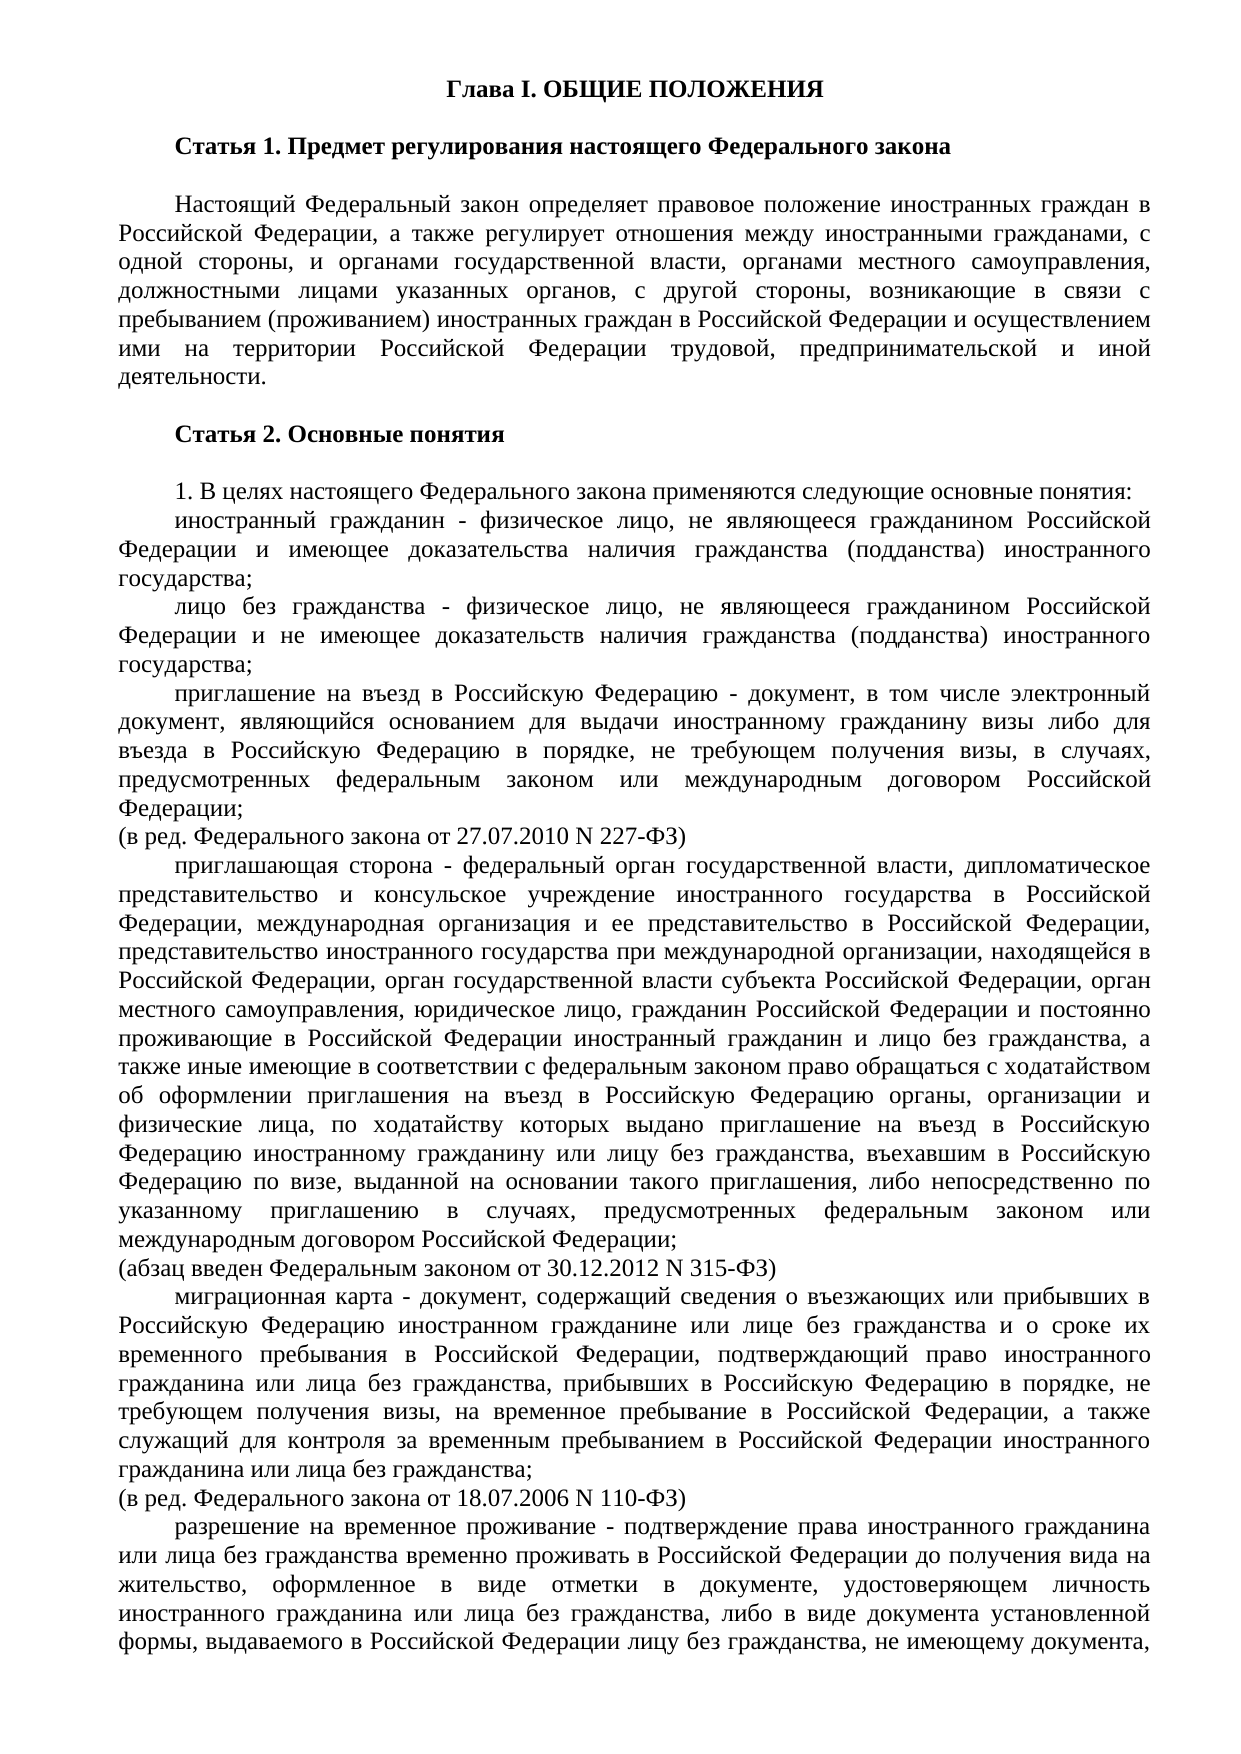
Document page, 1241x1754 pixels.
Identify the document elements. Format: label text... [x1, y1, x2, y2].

title Глава I. ОБЩИЕ ПОЛОЖЕНИЯ [118, 74, 1152, 103]
text лицо без гражданства - физическое лицо, не являющееся гражданином Российской Федерации и не имеющее доказательств наличия гражданства (подданства) иностранного государства; [118, 591, 1152, 678]
text приглашение на въезд в Российскую Федерацию - документ, в том числе электронный документ, являющийся основанием для выдачи иностранному гражданину визы либо для въезда в Российскую Федерацию в порядке, не требующем получения визы, в случаях, предусмотренных федеральным законом или международным договором Российской Федерации; [118, 678, 1152, 821]
text Настоящий Федеральный закон определяет правовое положение иностранных граждан в Российской Федерации, а также регулирует отношения между иностранными гражданами, с одной стороны, и органами государственной власти, органами местного самоуправления, должностными лицами указанных органов, с другой стороны, возникающие в связи с пребыванием (проживанием) иностранных граждан в Российской Федерации и осуществлением ими на территории Российской Федерации трудовой, предпринимательской и иной деятельности. [118, 189, 1152, 390]
title Статья 1. Предмет регулирования настоящего Федерального закона [118, 131, 1152, 160]
text (абзац введен Федеральным законом от 30.12.2012 N 315-ФЗ) [118, 1253, 1152, 1281]
text приглашающая сторона - федеральный орган государственной власти, дипломатическое представительство и консульское учреждение иностранного государства в Российской Федерации, международная организация и ее представительство в Российской Федерации, представительство иностранного государства при международной организации, находящейся в Российской Федерации, орган государственной власти субъекта Российской Федерации, орган местного самоуправления, юридическое лицо, гражданин Российской Федерации и постоянно проживающие в Российской Федерации иностранный гражданин и лицо без гражданства, а также иные имеющие в соответствии с федеральным законом право обращаться с ходатайством об оформлении приглашения на въезд в Российскую Федерацию органы, организации и физические лица, по ходатайству которых выдано приглашение на въезд в Российскую Федерацию иностранному гражданину или лицу без гражданства, въехавшим в Российскую Федерацию по визе, выданной на основании такого приглашения, либо непосредственно по указанному приглашению в случаях, предусмотренных федеральным законом или международным договором Российской Федерации; [118, 850, 1152, 1253]
text (в ред. Федерального закона от 18.07.2006 N 110-ФЗ) [118, 1483, 1152, 1511]
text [118, 1511, 1152, 1655]
text миграционная карта - документ, содержащий сведения о въезжающих или прибывших в Российскую Федерацию иностранном гражданине или лице без гражданства и о сроке их временного пребывания в Российской Федерации, подтверждающий право иностранного гражданина или лица без гражданства, прибывших в Российскую Федерацию в порядке, не требующем получения визы, на временное пребывание в Российской Федерации, а также служащий для контроля за временным пребыванием в Российской Федерации иностранного гражданина или лица без гражданства; [118, 1281, 1152, 1483]
title Статья 2. Основные понятия [118, 419, 1152, 448]
text иностранный гражданин - физическое лицо, не являющееся гражданином Российской Федерации и имеющее доказательства наличия гражданства (подданства) иностранного государства; [118, 505, 1152, 591]
text 1. В целях настоящего Федерального закона применяются следующие основные понятия: [118, 476, 1152, 505]
text (в ред. Федерального закона от 27.07.2010 N 227-ФЗ) [118, 821, 1152, 850]
